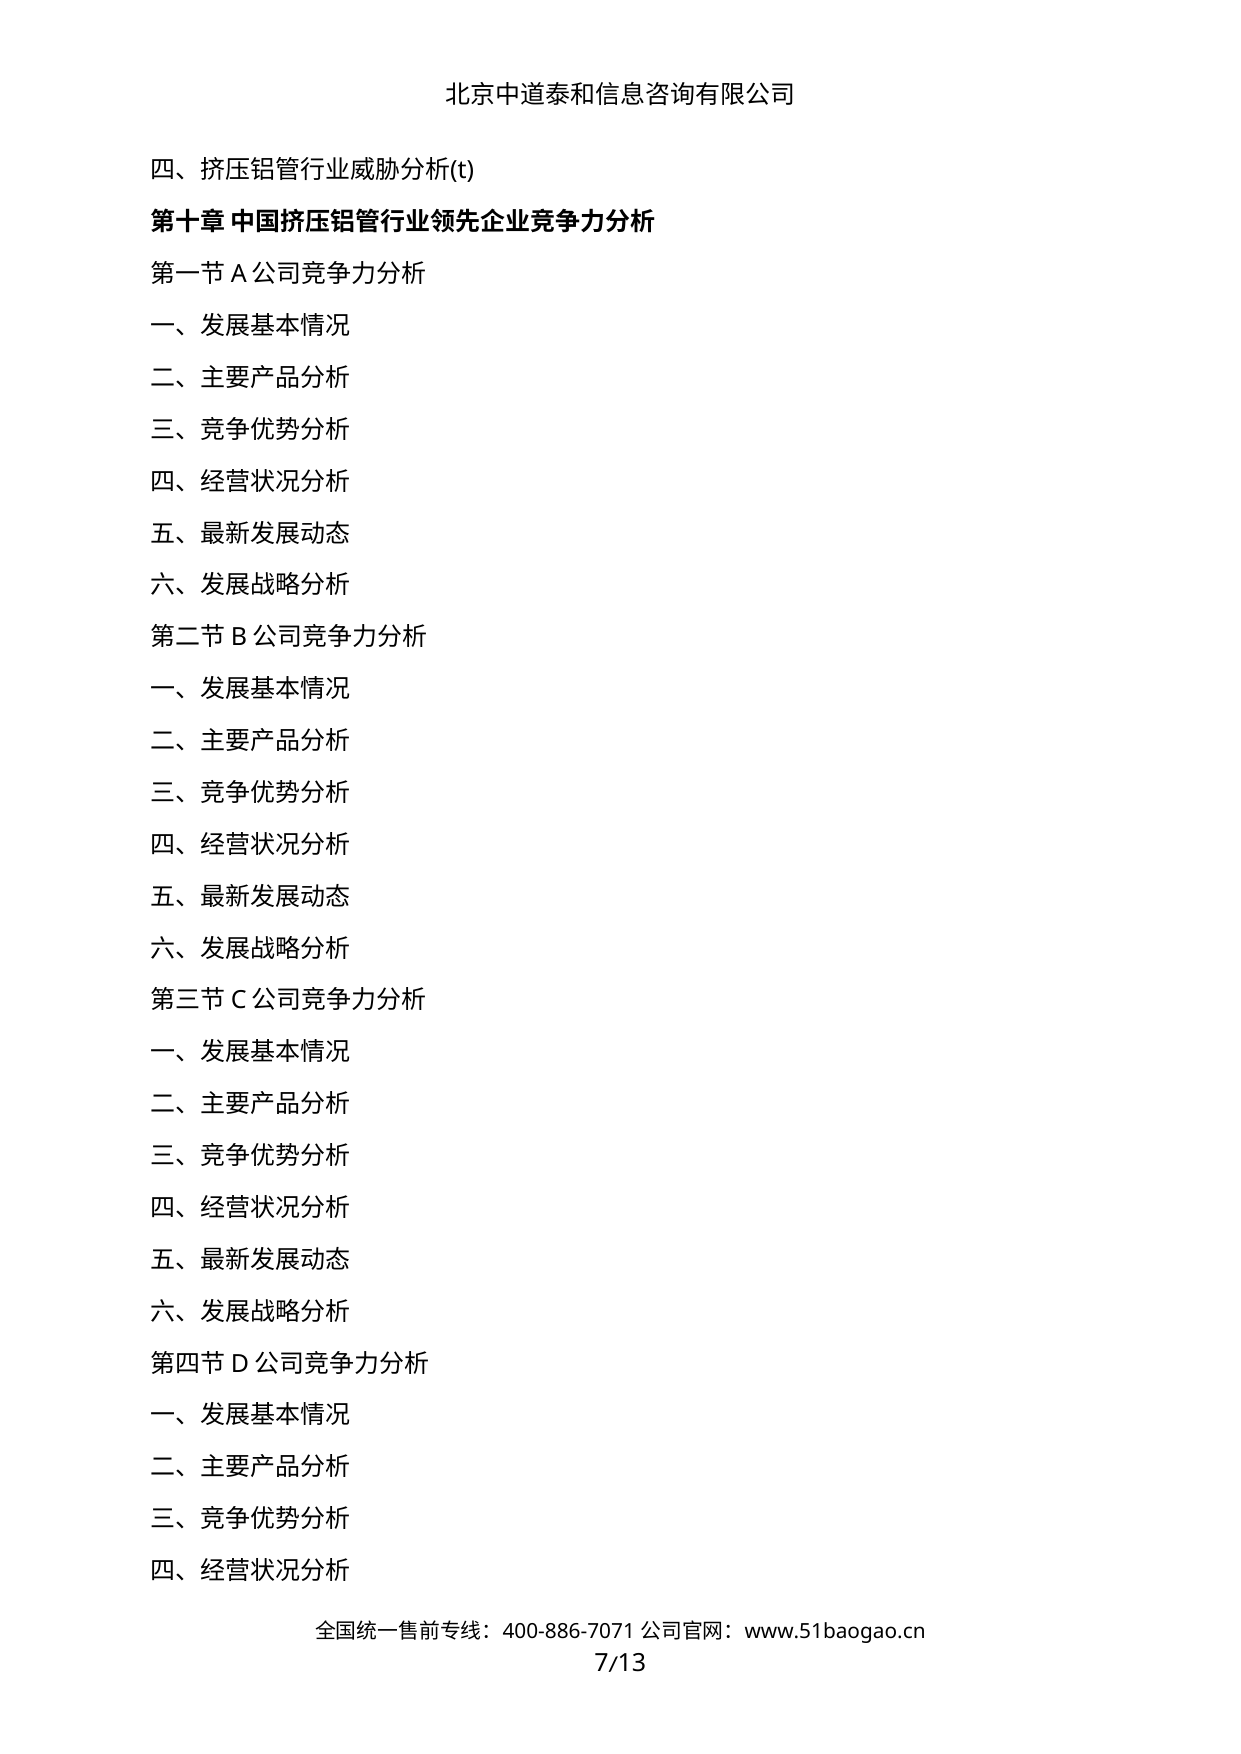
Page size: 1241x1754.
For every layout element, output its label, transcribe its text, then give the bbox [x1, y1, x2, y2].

text 一、发展基本情况 [150, 669, 1090, 705]
text 三、竞争优势分析 [150, 1136, 1090, 1172]
text 三、竞争优势分析 [150, 772, 1090, 809]
text 四、经营状况分析 [150, 461, 1090, 497]
text 第二节 B公司竞争力分析 [150, 617, 1090, 653]
text 一、发展基本情况 [150, 1395, 1090, 1431]
text 六、发展战略分析 [150, 928, 1090, 964]
text 二、主要产品分析 [150, 1084, 1090, 1120]
text 四、经营状况分析 [150, 824, 1090, 861]
text 一、发展基本情况 [150, 306, 1090, 342]
text 第一节 A公司竞争力分析 [150, 254, 1090, 290]
text 二、主要产品分析 [150, 1447, 1090, 1483]
text 三、竞争优势分析 [150, 409, 1090, 446]
text 第三节 C公司竞争力分析 [150, 980, 1090, 1016]
text 三、竞争优势分析 [150, 1499, 1090, 1535]
text 四、经营状况分析 [150, 1551, 1090, 1587]
text 一、发展基本情况 [150, 1032, 1090, 1068]
text 第十章 中国挤压铝管行业领先企业竞争力分析 [150, 202, 1090, 238]
text 五、最新发展动态 [150, 876, 1090, 912]
text 二、主要产品分析 [150, 721, 1090, 757]
text 二、主要产品分析 [150, 357, 1090, 394]
text 第四节 D公司竞争力分析 [150, 1343, 1090, 1379]
text 五、最新发展动态 [150, 1239, 1090, 1276]
text 四、经营状况分析 [150, 1187, 1090, 1224]
text 四、挤压铝管行业威胁分析(t) [150, 150, 1090, 186]
text 六、发展战略分析 [150, 1291, 1090, 1327]
text 六、发展战略分析 [150, 565, 1090, 601]
text 五、最新发展动态 [150, 513, 1090, 549]
